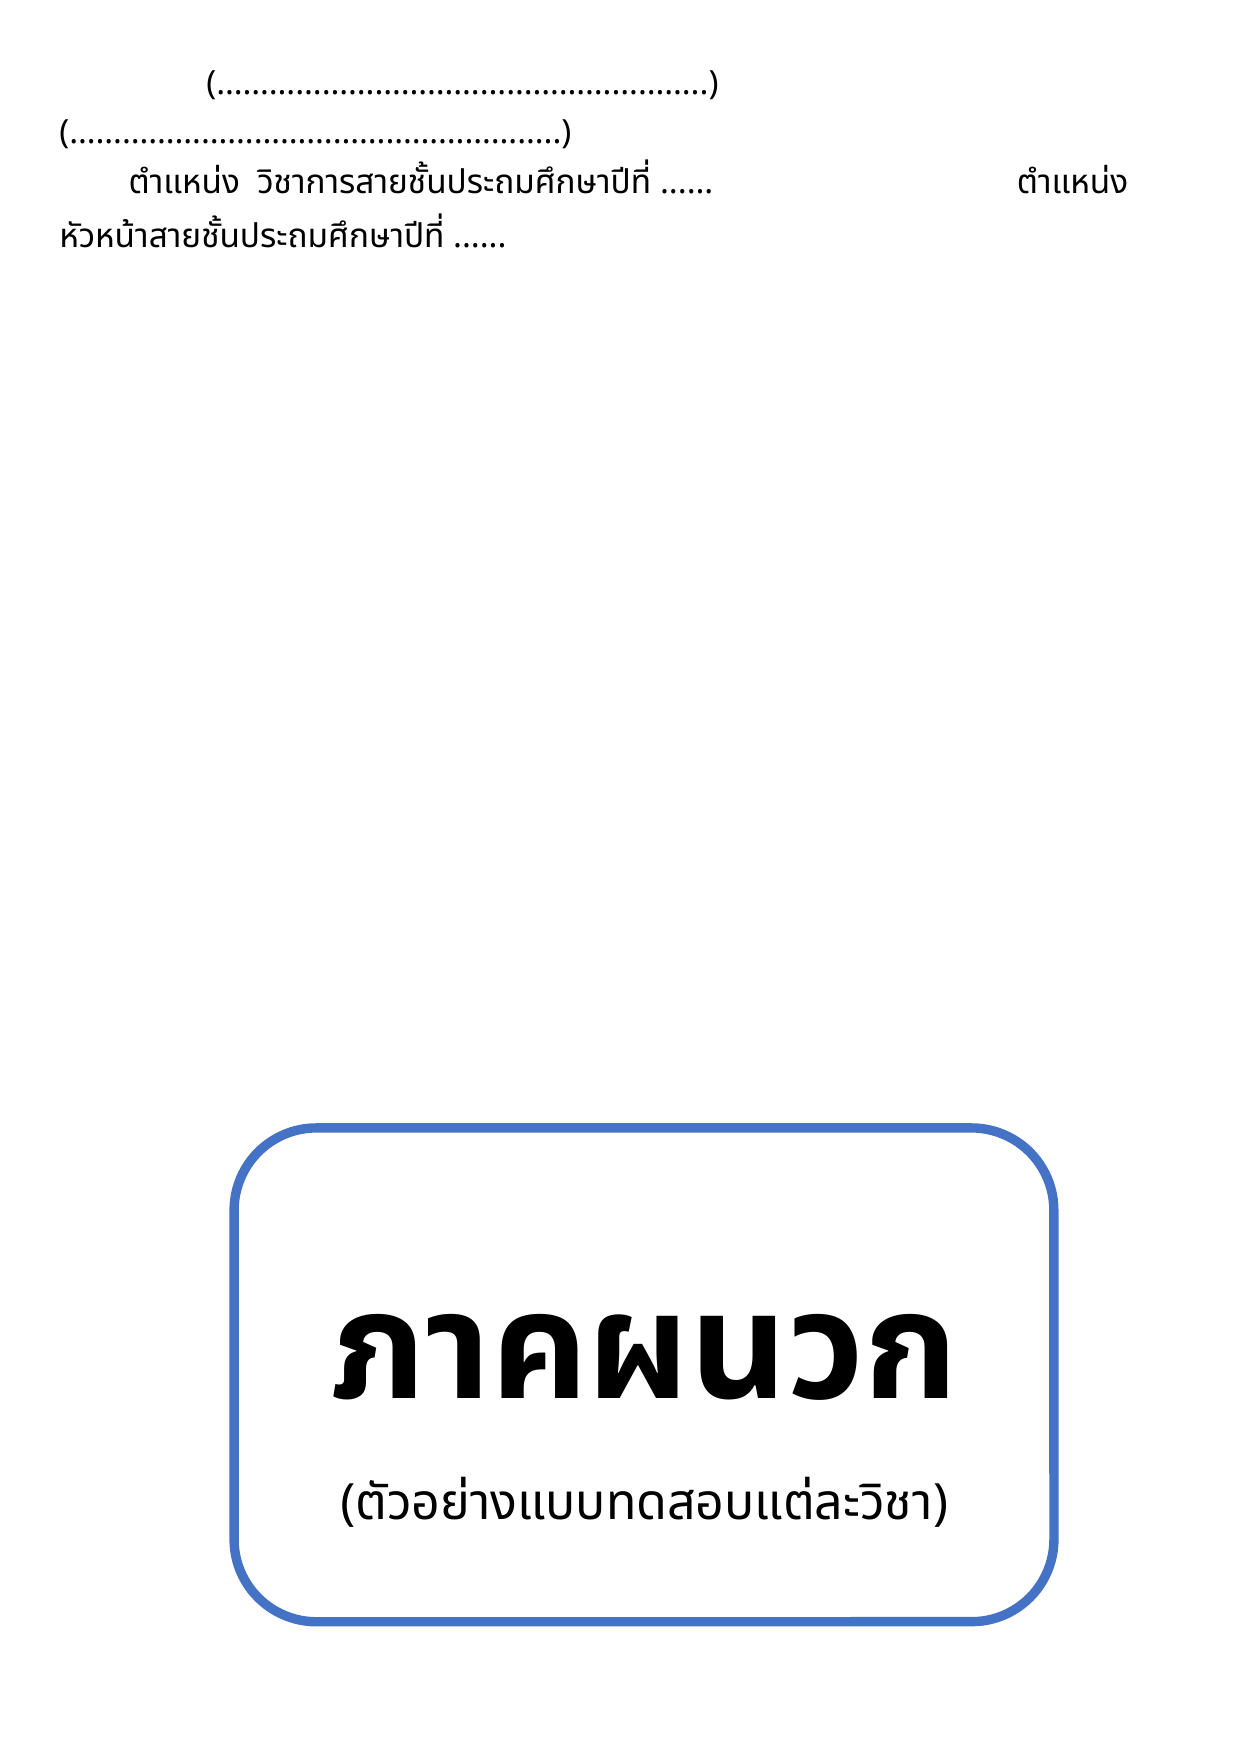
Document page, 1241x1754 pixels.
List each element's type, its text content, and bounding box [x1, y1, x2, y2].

text (………………………………………………..) (………………………………………………..) ตำแหน่ง วิชาการสายชั้นประถมศึกษาปีที่ ...... ตำแหน่ง หัวหน้าสายชั้นประถมศึกษาปีที่ ...... [59, 59, 1220, 263]
